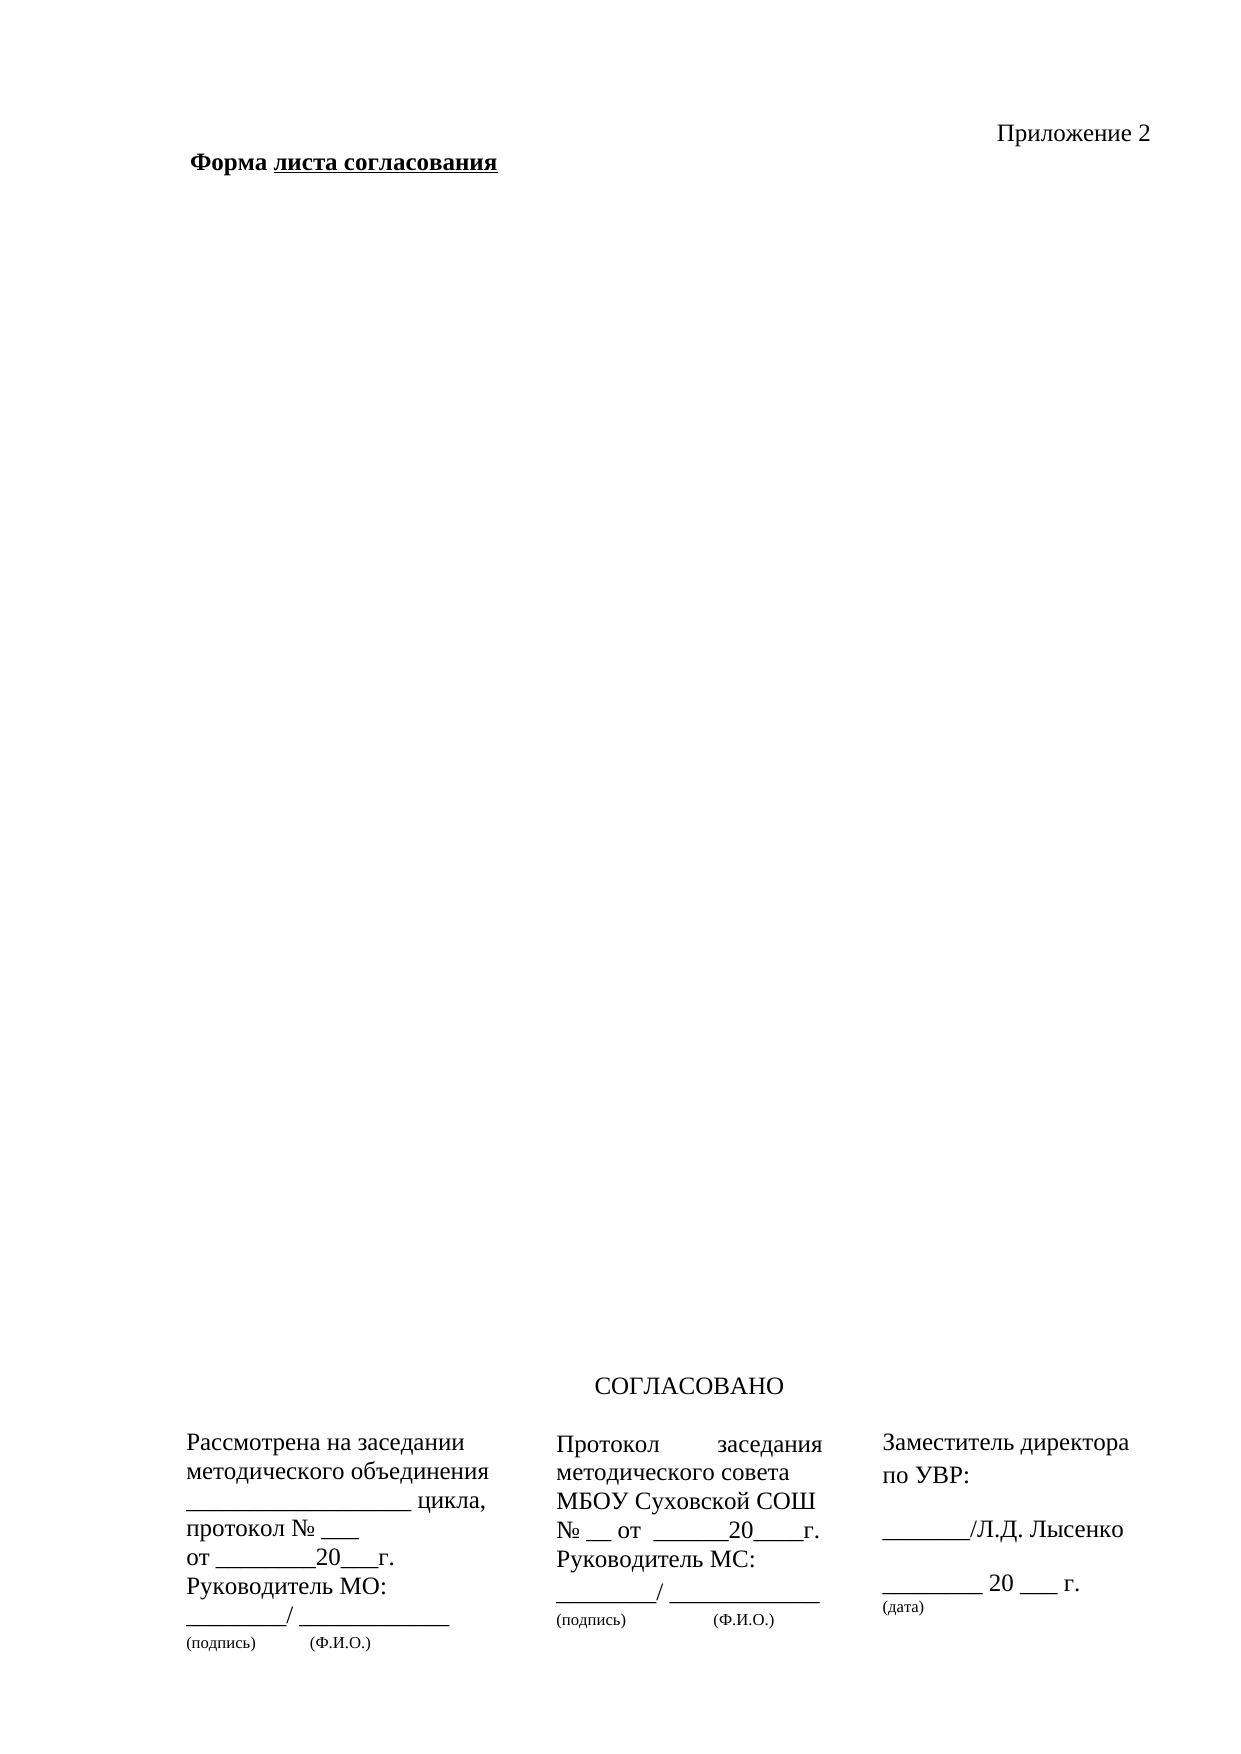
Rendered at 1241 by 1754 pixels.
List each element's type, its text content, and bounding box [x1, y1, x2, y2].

text Приложение 2 [177, 118, 1151, 147]
text Форма листа согласования [177, 147, 1152, 176]
